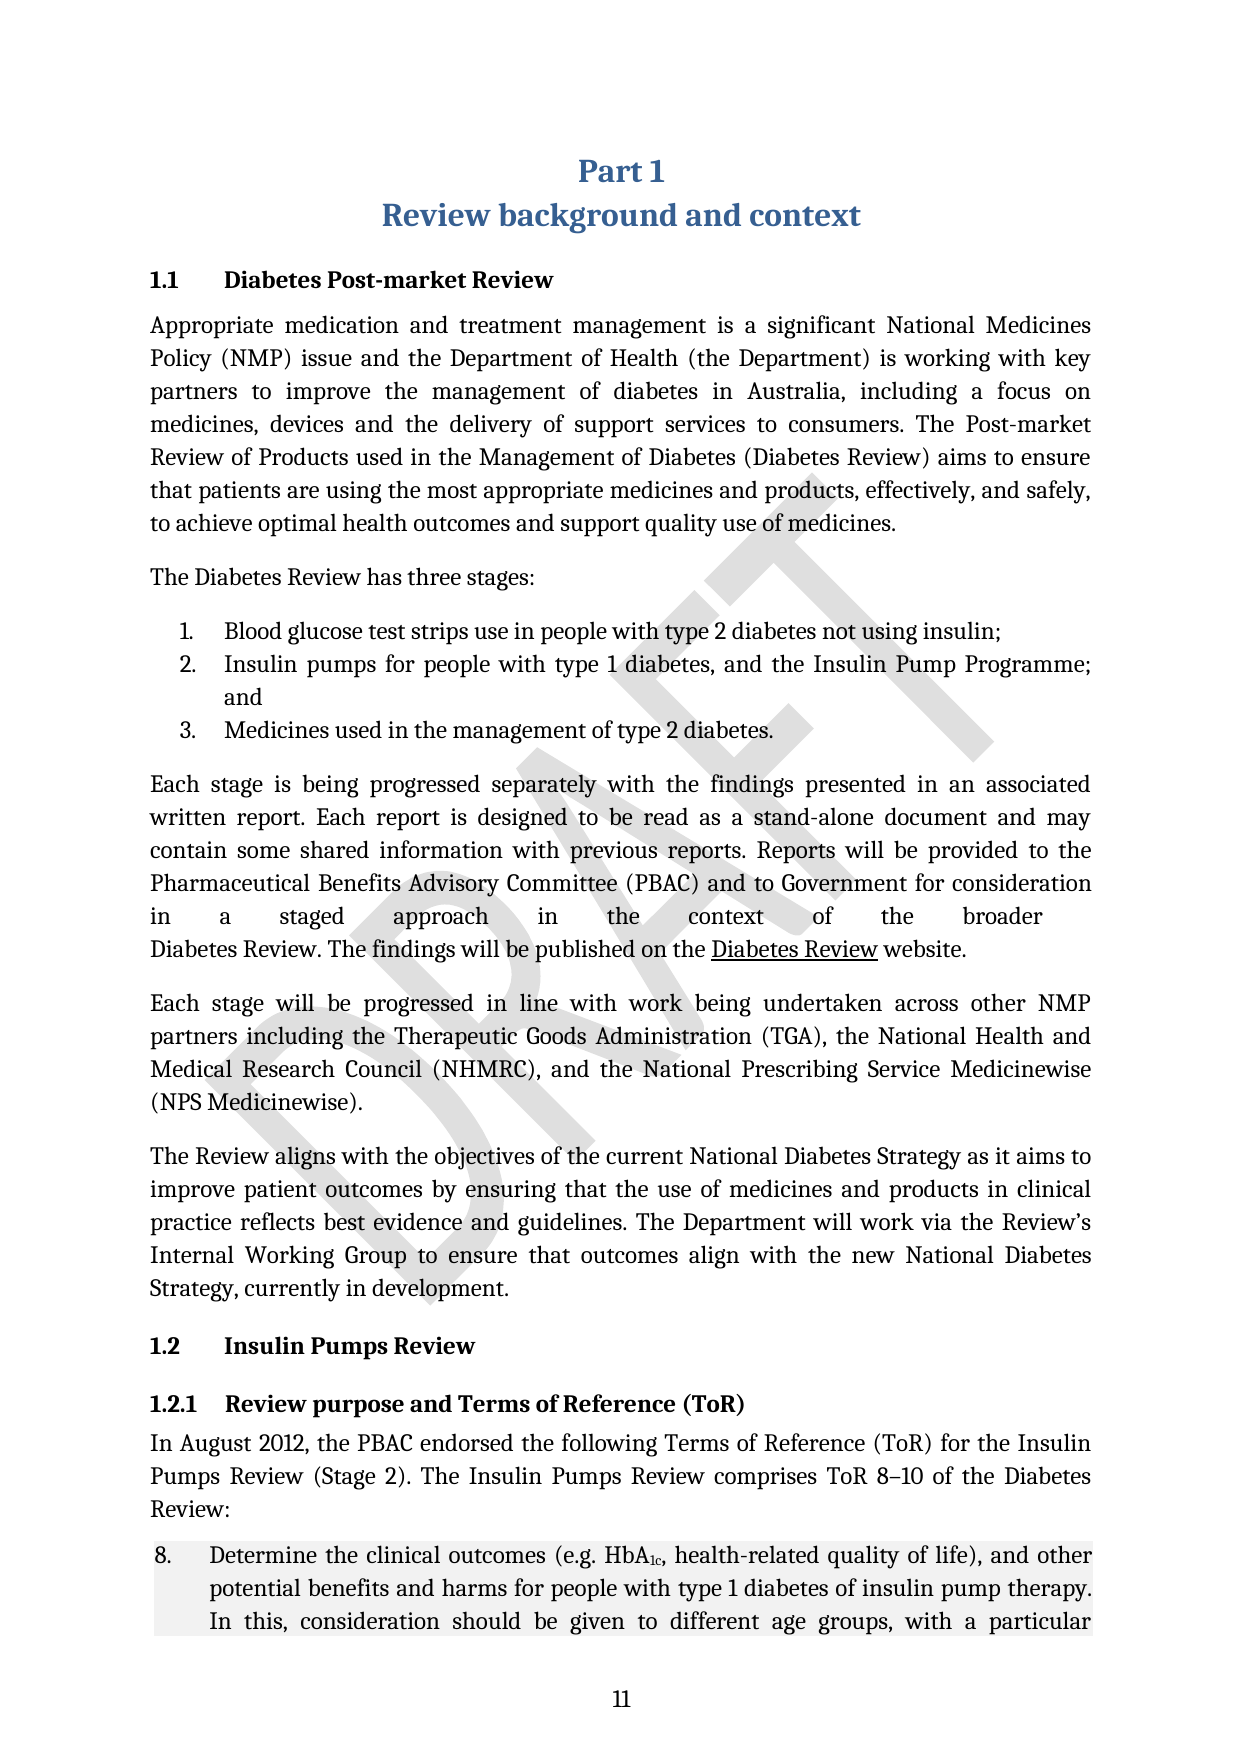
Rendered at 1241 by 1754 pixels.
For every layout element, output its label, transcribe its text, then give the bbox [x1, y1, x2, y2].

list Insulin pumps for people with type 1 diabetes, and the Insulin Pump Programme; and [179, 650, 1093, 712]
subtitle Part 1 Review background and context [150, 153, 1093, 235]
subtitle 1.1 Diabetes Post-market Review [150, 266, 1093, 294]
text Appropriate medication and treatment management is a significant National Medicines Policy (NMP) issue and the Department of Health (the Department) is working with key partners to improve the management of diabetes in Australia, including a focus on medicines, devices and the delivery of support services to consumers. The Post-market Review of Products used in the Management of Diabetes (Diabetes Review) aims to ensure that patients are using the most appropriate medicines and products, effectively, and safely, to achieve optimal health outcomes and support quality use of medicines. [150, 311, 1093, 538]
list Medicines used in the management of type 2 diabetes. [179, 716, 1093, 745]
text The Diabetes Review has three stages: [150, 563, 1093, 592]
text Each stage will be progressed in line with work being undertaken across other NMP partners including the Therapeutic Goods Administration (TGA), the National Health and Medical Research Council (NHMRC), and the National Prescribing Service Medicinewise (NPS Medicinewise). [150, 989, 1093, 1117]
subtitle 1.2.1 Review purpose and Terms of Reference (ToR) [150, 1390, 1093, 1419]
text In August 2012, the PBAC endorsed the following Terms of Reference (ToR) for the Insulin Pumps Review (Stage 2). The Insulin Pumps Review comprises ToR 8–10 of the Diabetes Review: [150, 1429, 1093, 1524]
list Blood glucose test strips use in people with type 2 diabetes not using insulin; [179, 617, 1093, 646]
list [154, 1541, 1093, 1636]
text The Review aligns with the objectives of the current National Diabetes Strategy as it aims to improve patient outcomes by ensuring that the use of medicines and products in clinical practice reflects best evidence and guidelines. The Department will work via the Review’s Internal Working Group to ensure that outcomes align with the new National Diabetes Strategy, currently in development. [150, 1142, 1093, 1303]
subtitle 1.2 Insulin Pumps Review [150, 1332, 1093, 1361]
text Each stage is being progressed separately with the findings presented in an associated written report. Each report is designed to be read as a stand-alone document and may contain some shared information with previous reports. Reports will be provided to the Pharmaceutical Benefits Advisory Committee (PBAC) and to Government for consideration in a staged approach in the context of the broader Diabetes Review. The findings will be published on the Diabetes Review website. [150, 770, 1093, 964]
